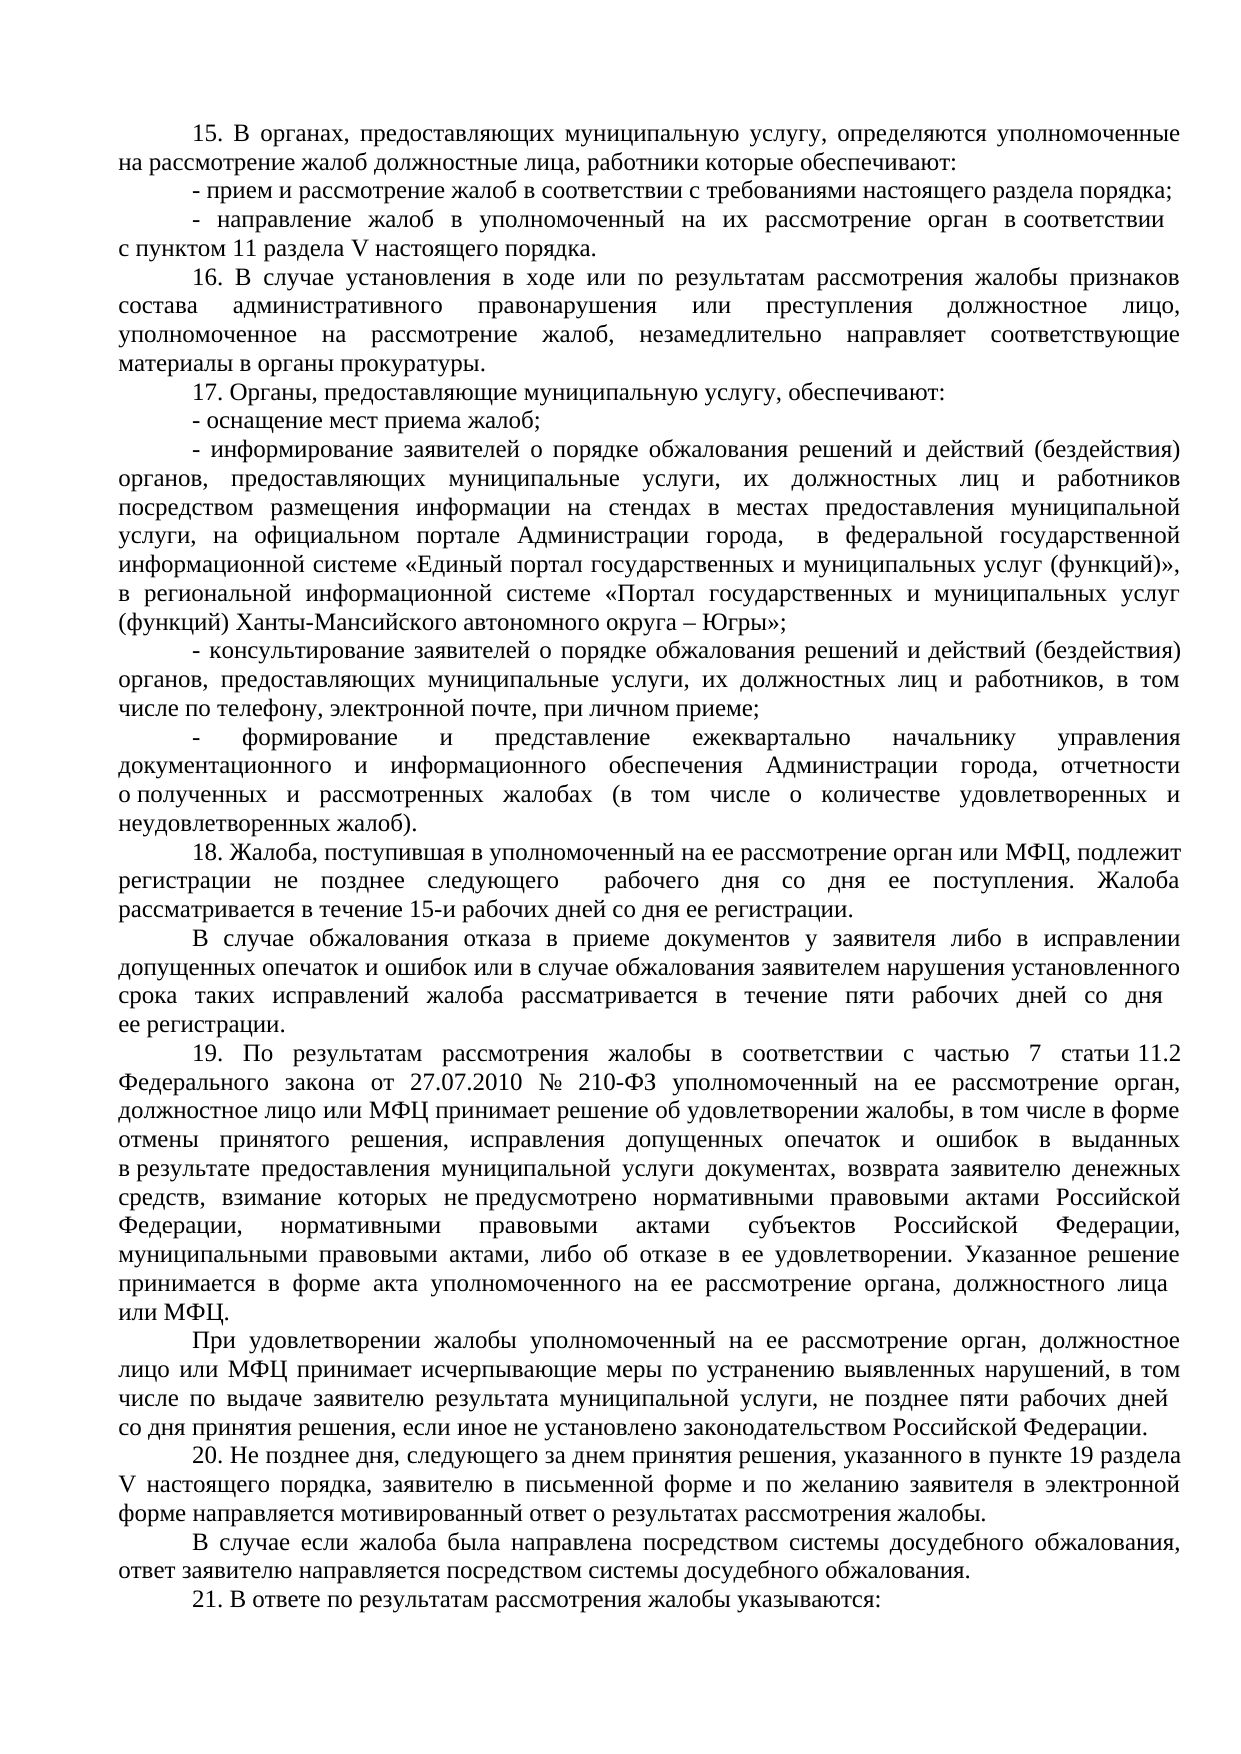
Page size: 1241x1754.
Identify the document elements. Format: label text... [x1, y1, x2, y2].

text 18. Жалоба, поступившая в уполномоченный на ее рассмотрение орган или МФЦ, подлежит регистрации не позднее следующего рабочего дня со дня ее поступления. Жалоба рассматривается в течение 15-и рабочих дней со дня ее регистрации. [118, 837, 1181, 923]
text 21. В ответе по результатам рассмотрения жалобы указываются: [118, 1584, 1181, 1613]
text При удовлетворении жалобы уполномоченный на ее рассмотрение орган, должностное лицо или МФЦ принимает исчерпывающие меры по устранению выявленных нарушений, в том числе по выдаче заявителю результата муниципальной услуги, не позднее пяти рабочих дней со дня принятия решения, если иное не установлено законодательством Российской Федерации. [118, 1326, 1181, 1441]
text - прием и рассмотрение жалоб в соответствии с требованиями настоящего раздела порядка; [118, 176, 1181, 204]
text 15. В органах, предоставляющих муниципальную услугу, определяются уполномоченные на рассмотрение жалоб должностные лица, работники которые обеспечивают: [118, 118, 1181, 176]
text - направление жалоб в уполномоченный на их рассмотрение орган в соответствии с пунктом 11 раздела V настоящего порядка. [118, 204, 1181, 262]
text - оснащение мест приема жалоб; [118, 406, 1181, 434]
text 17. Органы, предоставляющие муниципальную услугу, обеспечивают: [118, 377, 1181, 406]
text В случае если жалоба была направлена посредством системы досудебного обжалования, ответ заявителю направляется посредством системы досудебного обжалования. [118, 1527, 1181, 1584]
text - формирование и представление ежеквартально начальнику управления документационного и информационного обеспечения Администрации города, отчетности о полученных и рассмотренных жалобах (в том числе о количестве удовлетворенных и неудовлетворенных жалоб). [118, 722, 1181, 837]
text В случае обжалования отказа в приеме документов у заявителя либо в исправлении допущенных опечаток и ошибок или в случае обжалования заявителем нарушения установленного срока таких исправлений жалоба рассматривается в течение пяти рабочих дней со дня ее регистрации. [118, 923, 1181, 1038]
text - информирование заявителей о порядке обжалования решений и действий (бездействия) органов, предоставляющих муниципальные услуги, их должностных лиц и работников посредством размещения информации на стендах в местах предоставления муниципальной услуги, на официальном портале Администрации города, в федеральной государственной информационной системе «Единый портал государственных и муниципальных услуг (функций)», в региональной информационной системе «Портал государственных и муниципальных услуг (функций) Ханты-Мансийского автономного округа – Югры»; [118, 434, 1181, 636]
text 20. Не позднее дня, следующего за днем принятия решения, указанного в пункте 19 раздела V настоящего порядка, заявителю в письменной форме и по желанию заявителя в электронной форме направляется мотивированный ответ о результатах рассмотрения жалобы. [118, 1441, 1181, 1527]
text 16. В случае установления в ходе или по результатам рассмотрения жалобы признаков состава административного правонарушения или преступления должностное лицо, уполномоченное на рассмотрение жалоб, незамедлительно направляет соответствующие материалы в органы прокуратуры. [118, 262, 1181, 377]
text - консультирование заявителей о порядке обжалования решений и действий (бездействия) органов, предоставляющих муниципальные услуги, их должностных лиц и работников, в том числе по телефону, электронной почте, при личном приеме; [118, 636, 1181, 722]
text 19. По результатам рассмотрения жалобы в соответствии с частью 7 статьи 11.2 Федерального закона от 27.07.2010 № 210-ФЗ уполномоченный на ее рассмотрение орган, должностное лицо или МФЦ принимает решение об удовлетворении жалобы, в том числе в форме отмены принятого решения, исправления допущенных опечаток и ошибок в выданных в результате предоставления муниципальной услуги документах, возврата заявителю денежных средств, взимание которых не предусмотрено нормативными правовыми актами Российской Федерации, нормативными правовыми актами субъектов Российской Федерации, муниципальными правовыми актами, либо об отказе в ее удовлетворении. Указанное решение принимается в форме акта уполномоченного на ее рассмотрение органа, должностного лица или МФЦ. [118, 1038, 1181, 1326]
